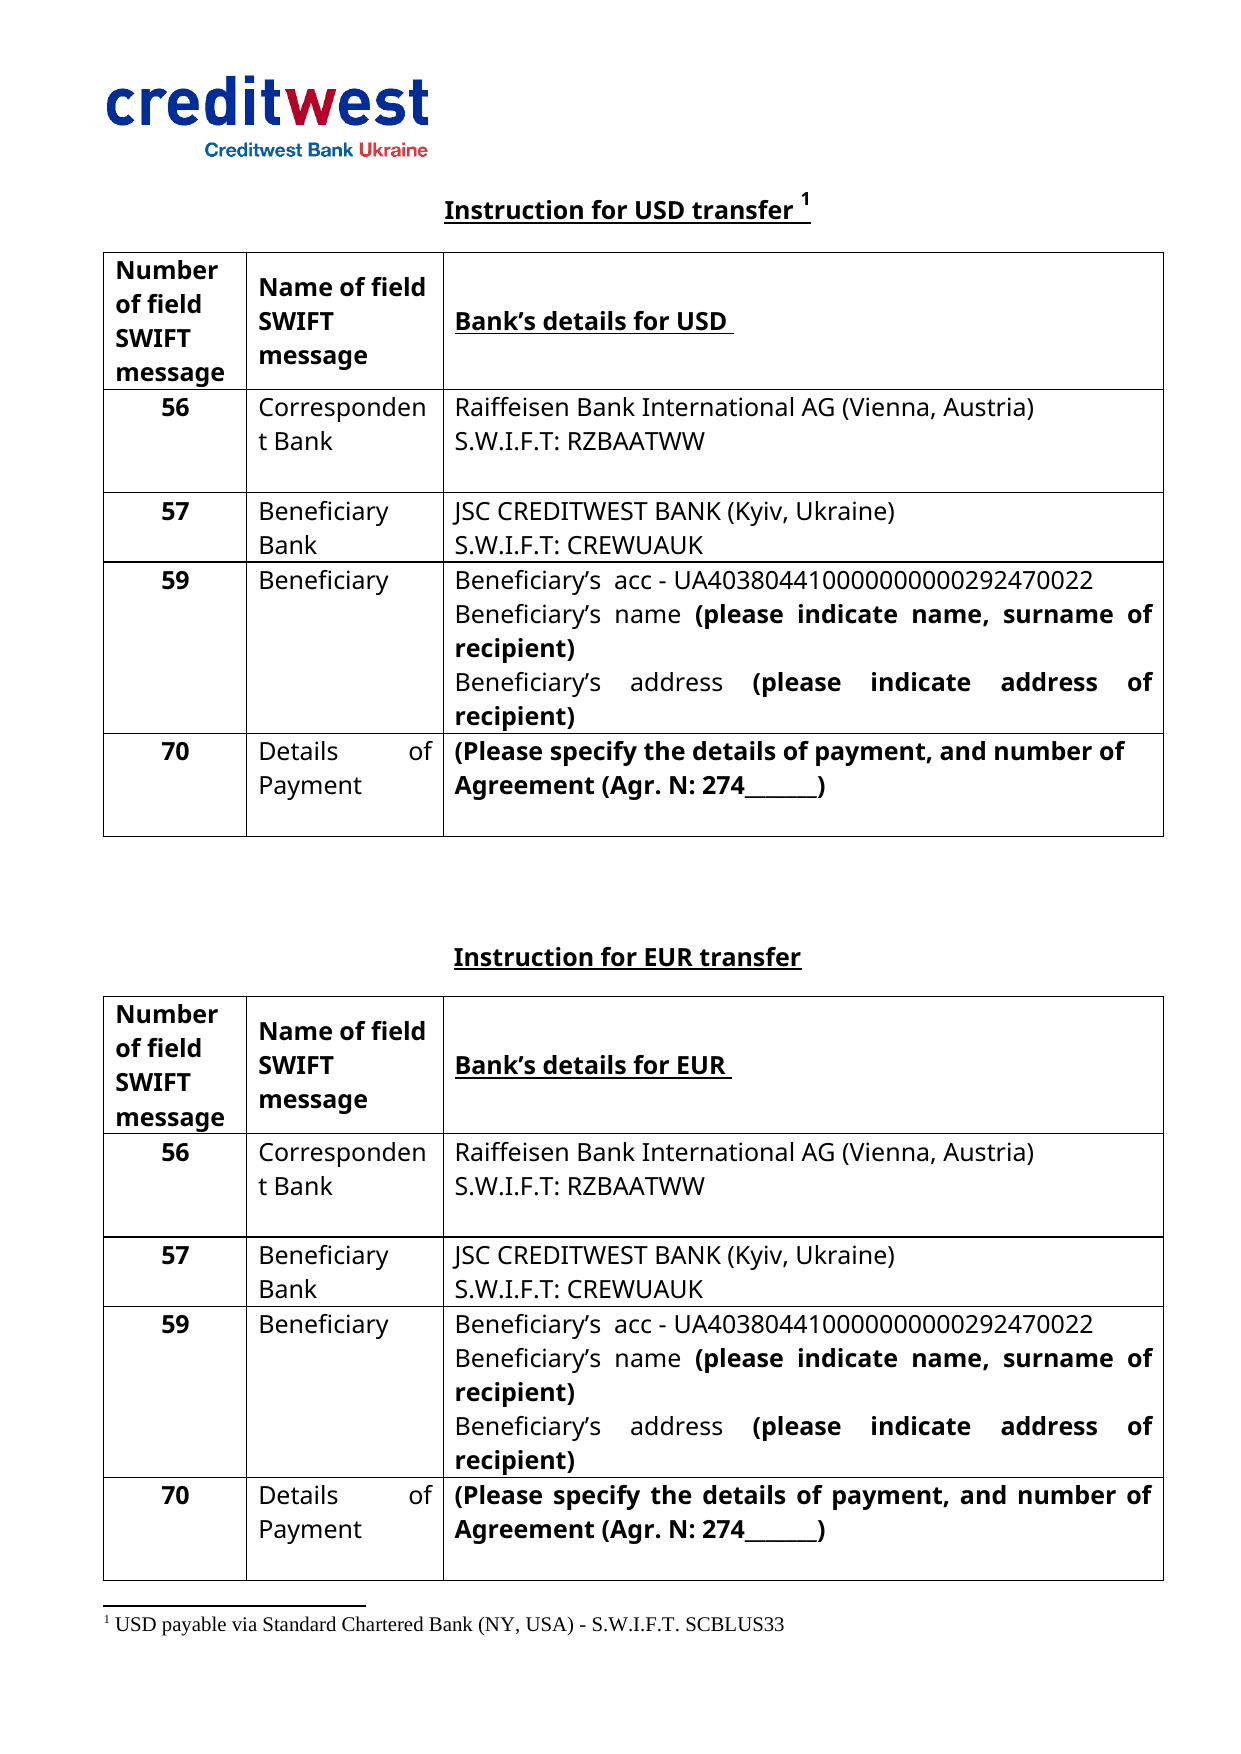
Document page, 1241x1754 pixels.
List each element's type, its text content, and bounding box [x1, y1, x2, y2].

table_cell Beneficiary Bank [247, 1238, 443, 1306]
table_cell Beneficiary [247, 1307, 443, 1477]
table_cell 56 [104, 390, 246, 492]
table_cell 70 [104, 1478, 246, 1580]
table_cell (Please specify the details of payment, and number of Agreement (Agr. N: 274_______) [444, 1478, 1163, 1580]
table_cell JSC CREDITWEST BANK (Kyiv, Ukraine) S.W.I.F.T: CREWUAUK [444, 1238, 1163, 1306]
table_cell Beneficiary’s acc - UA403804410000000000292470022 Beneficiary’s name (please indicate name, surname of recipient) Beneficiary’s address (please indicate address of recipient) [444, 563, 1163, 733]
table_header Name of field SWIFT message [247, 253, 443, 389]
table_cell Details of Payment [247, 734, 443, 836]
table_cell Raiffeisen Bank International AG (Vienna, Austria) S.W.I.F.T: RZBAATWW [444, 1134, 1163, 1236]
table_cell 57 [104, 1238, 246, 1306]
table_header Number of field SWIFT message [104, 997, 246, 1133]
table_cell JSC CREDITWEST BANK (Kyiv, Ukraine) S.W.I.F.T: CREWUAUK [444, 493, 1163, 561]
table_cell Beneficiary’s acc - UA403804410000000000292470022 Beneficiary’s name (please indicate name, surname of recipient) Beneficiary’s address (please indicate address of recipient) [444, 1307, 1163, 1477]
table_cell Beneficiary Bank [247, 493, 443, 561]
table_cell Details of Payment [247, 1478, 443, 1580]
table_header Bank’s details for USD [444, 253, 1163, 389]
table_cell 70 [104, 734, 246, 836]
table_cell 59 [104, 1307, 246, 1477]
table_cell Correspondent Bank [247, 1134, 443, 1236]
table_cell 57 [104, 493, 246, 561]
text Instruction for USD transfer [103, 186, 1152, 229]
table_cell (Please specify the details of payment, and number of Agreement (Agr. N: 274_______) [444, 734, 1163, 836]
table_cell Beneficiary [247, 563, 443, 733]
text Instruction for EUR transfer [103, 939, 1152, 973]
table_header Bank’s details for EUR [444, 997, 1163, 1133]
picture [103, 73, 431, 158]
table_header Number of field SWIFT message [104, 253, 246, 389]
table_header Name of field SWIFT message [247, 997, 443, 1133]
table_cell Raiffeisen Bank International AG (Vienna, Austria) S.W.I.F.T: RZBAATWW [444, 390, 1163, 492]
table_cell Correspondent Bank [247, 390, 443, 492]
table_cell 56 [104, 1134, 246, 1236]
table_cell 59 [104, 563, 246, 733]
